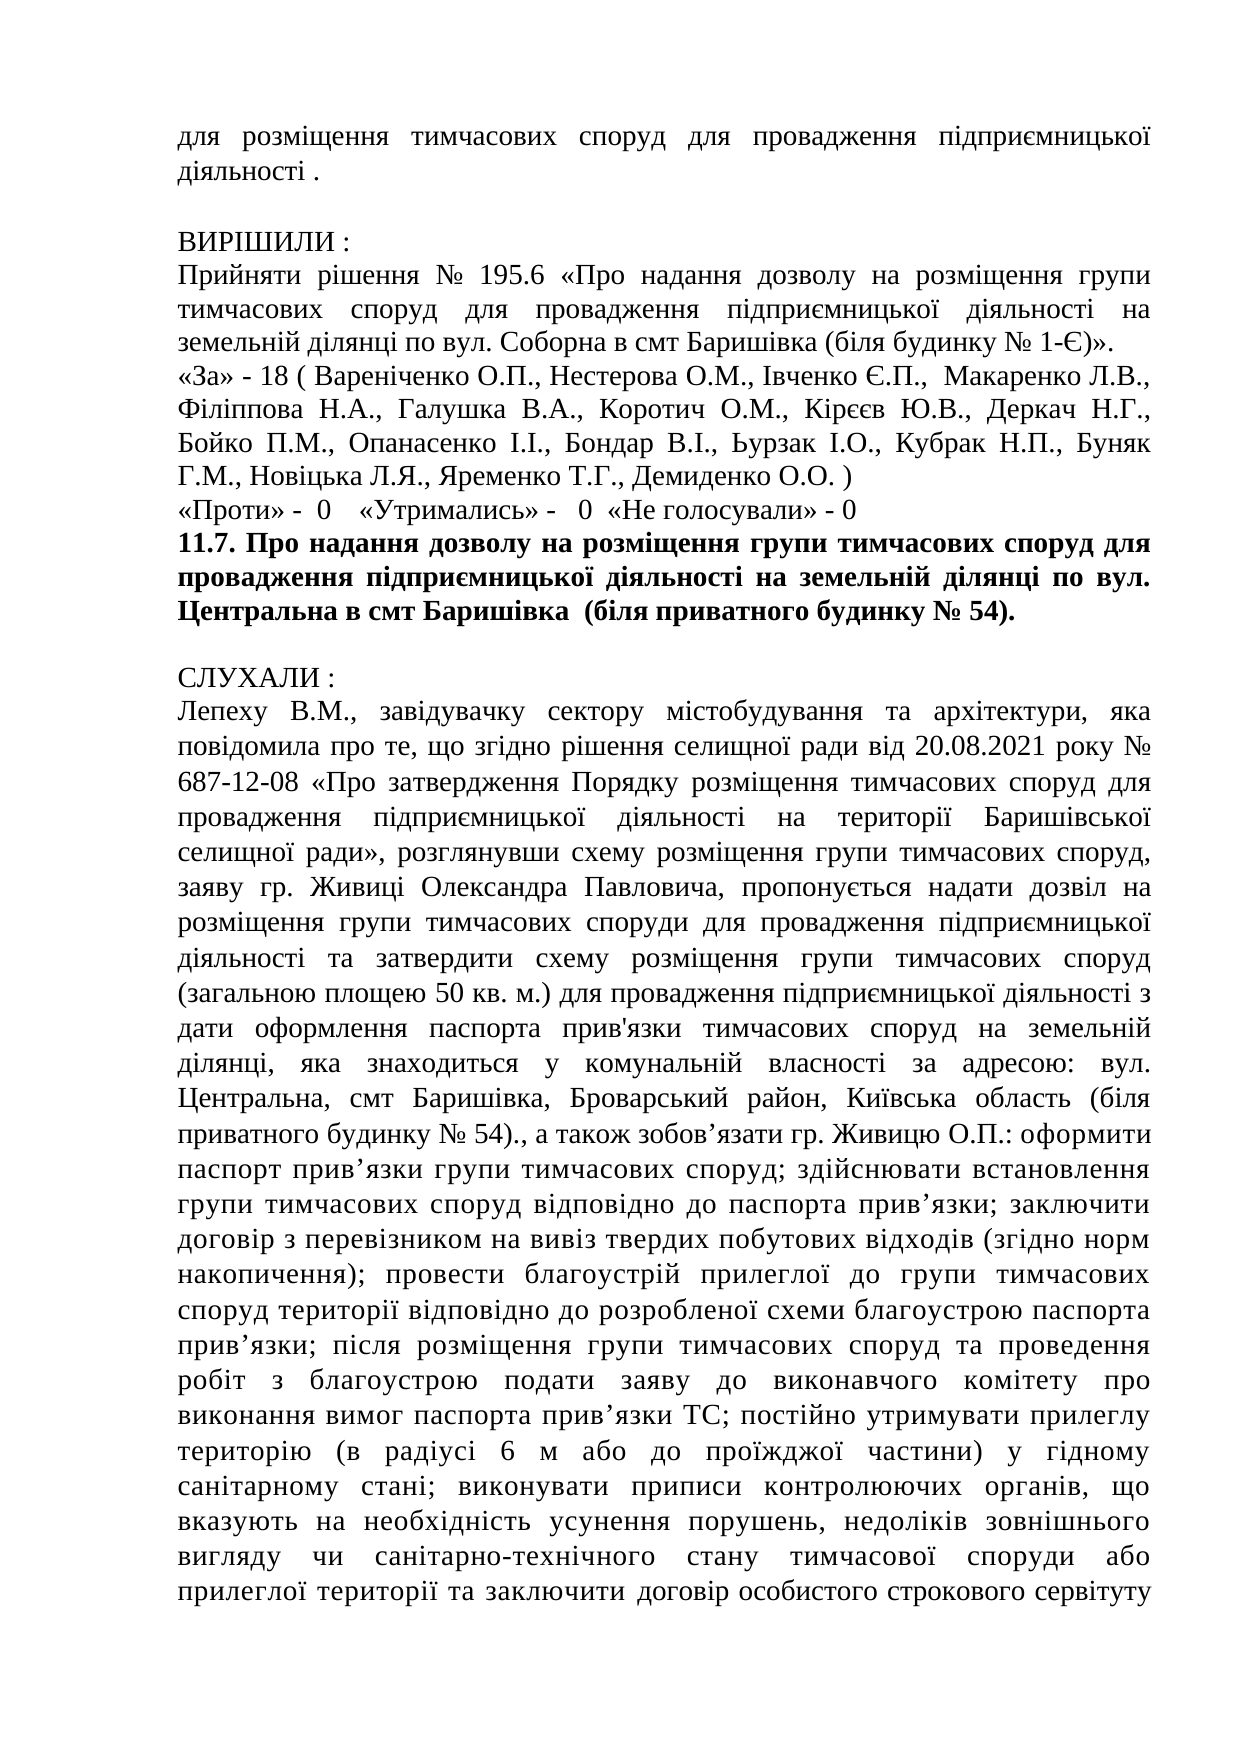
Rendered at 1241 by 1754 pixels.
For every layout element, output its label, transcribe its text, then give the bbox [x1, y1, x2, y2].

text 11.7. Про надання дозволу на розміщення групи тимчасових споруд для провадження підприємницької діяльності на земельній ділянці по вул. Центральна в смт Баришівка (біля приватного будинку № 54). [177, 526, 1152, 626]
text «За» - 18 ( Вареніченко О.П., Нестерова О.М., Івченко Є.П., Макаренко Л.В., Філіппова Н.А., Галушка В.А., Коротич О.М., Кірєєв Ю.В., Деркач Н.Г., Бойко П.М., Опанасенко І.І., Бондар В.І., Ьурзак І.О., Кубрак Н.П., Буняк Г.М., Новіцька Л.Я., Яременко Т.Г., Демиденко О.О. ) [177, 358, 1152, 492]
text ВИРІШИЛИ : [177, 224, 1152, 257]
text СЛУХАЛИ : [177, 660, 1152, 693]
text Прийняти рішення № 195.6 «Про надання дозволу на розміщення групи тимчасових споруд для провадження підприємницької діяльності на земельній ділянці по вул. Соборна в смт Баришівка (біля будинку № 1-Є)». [177, 257, 1152, 358]
text «Проти» - 0 «Утримались» - 0 «Не голосували» - 0 [177, 492, 1152, 526]
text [177, 693, 1152, 1607]
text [177, 118, 1152, 187]
